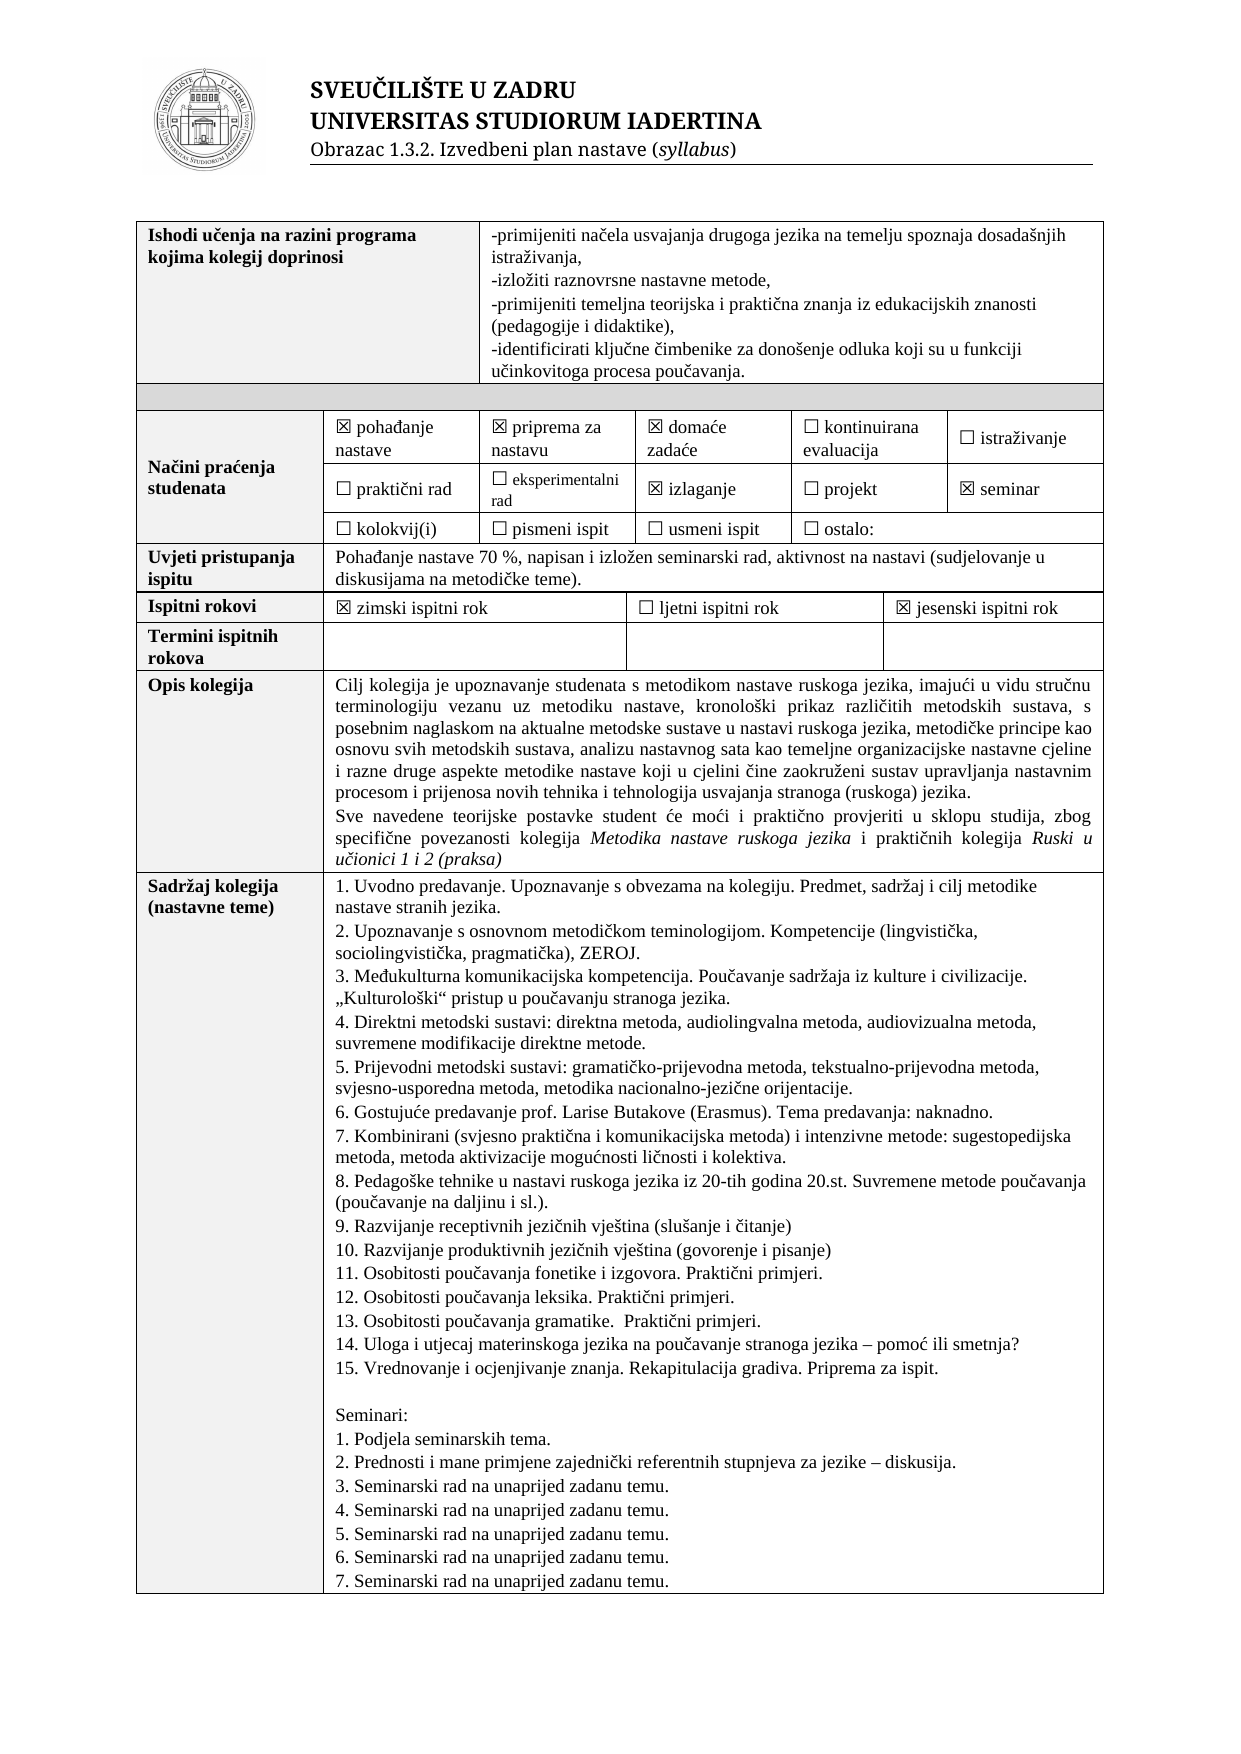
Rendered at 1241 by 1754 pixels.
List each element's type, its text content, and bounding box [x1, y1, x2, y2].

table_cell praktični rad [324, 464, 479, 512]
table_cell [137, 384, 1103, 410]
table_cell pohađanje nastave [324, 411, 479, 462]
table_cell projekt [792, 464, 947, 512]
table_cell Načini praćenja studenata [137, 411, 323, 543]
table_cell Opis kolegija [137, 671, 323, 872]
table_cell Ishodi učenja na razini programa kojima kolegij doprinosi [137, 222, 479, 383]
table_cell Termini ispitnih rokova [137, 623, 323, 670]
table_cell zimski ispitni rok [324, 593, 626, 622]
table_cell usmeni ispit [636, 513, 791, 543]
table_cell ljetni ispitni rok [627, 593, 883, 622]
table_cell [884, 623, 1103, 670]
table_cell ostalo: [792, 513, 1103, 543]
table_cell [324, 873, 1103, 1593]
table_cell -primijeniti načela usvajanja drugoga jezika na temelju spoznaja dosadašnjih istraživanja, -izložiti raznovrsne nastavne metode, -primijeniti temeljna teorijska i praktična znanja iz edukacijskih znanosti (pedagogije i didaktike), -identificirati ključne čimbenike za donošenje odluka koji su u funkciji učinkovitoga procesa poučavanja. [480, 222, 1103, 383]
table_cell seminar [948, 464, 1103, 512]
table_cell Ispitni rokovi [137, 593, 323, 622]
table_cell Pohađanje nastave 70 %, napisan i izložen seminarski rad, aktivnost na nastavi (sudjelovanje u diskusijama na metodičke teme). [324, 544, 1103, 591]
table_cell istraživanje [948, 411, 1103, 462]
table_cell domaće zadaće [636, 411, 791, 462]
table_cell [324, 623, 626, 670]
table_cell [627, 623, 883, 670]
table_cell priprema za nastavu [480, 411, 635, 462]
table_cell izlaganje [636, 464, 791, 512]
table_cell eksperimentalni rad [480, 464, 635, 512]
table_cell Uvjeti pristupanja ispitu [137, 544, 323, 591]
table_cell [137, 873, 323, 1593]
table_cell kolokvij(i) [324, 513, 479, 543]
table_cell kontinuirana evaluacija [792, 411, 947, 462]
table_cell jesenski ispitni rok [884, 593, 1103, 622]
table_cell pismeni ispit [480, 513, 635, 543]
table_cell Cilj kolegija je upoznavanje studenata s metodikom nastave ruskoga jezika, imajući u vidu stručnu terminologiju vezanu uz metodiku nastave, kronološki prikaz različitih metodskih sustava, s posebnim naglaskom na aktualne metodske sustave u nastavi ruskoga jezika, metodičke principe kao osnovu svih metodskih sustava, analizu nastavnog sata kao temeljne organizacijske nastavne cjeline i razne druge aspekte metodike nastave koji u cjelini čine zaokruženi sustav upravljanja nastavnim procesom i prijenosa novih tehnika i tehnologija usvajanja stranoga (ruskoga) jezika. Sve navedene teorijske postavke student će moći i praktično provjeriti u sklopu studija, zbog specifične povezanosti kolegija Metodika nastave ruskoga jezika i praktičnih kolegija Ruski u učionici 1 i 2 (praksa) [324, 671, 1103, 872]
